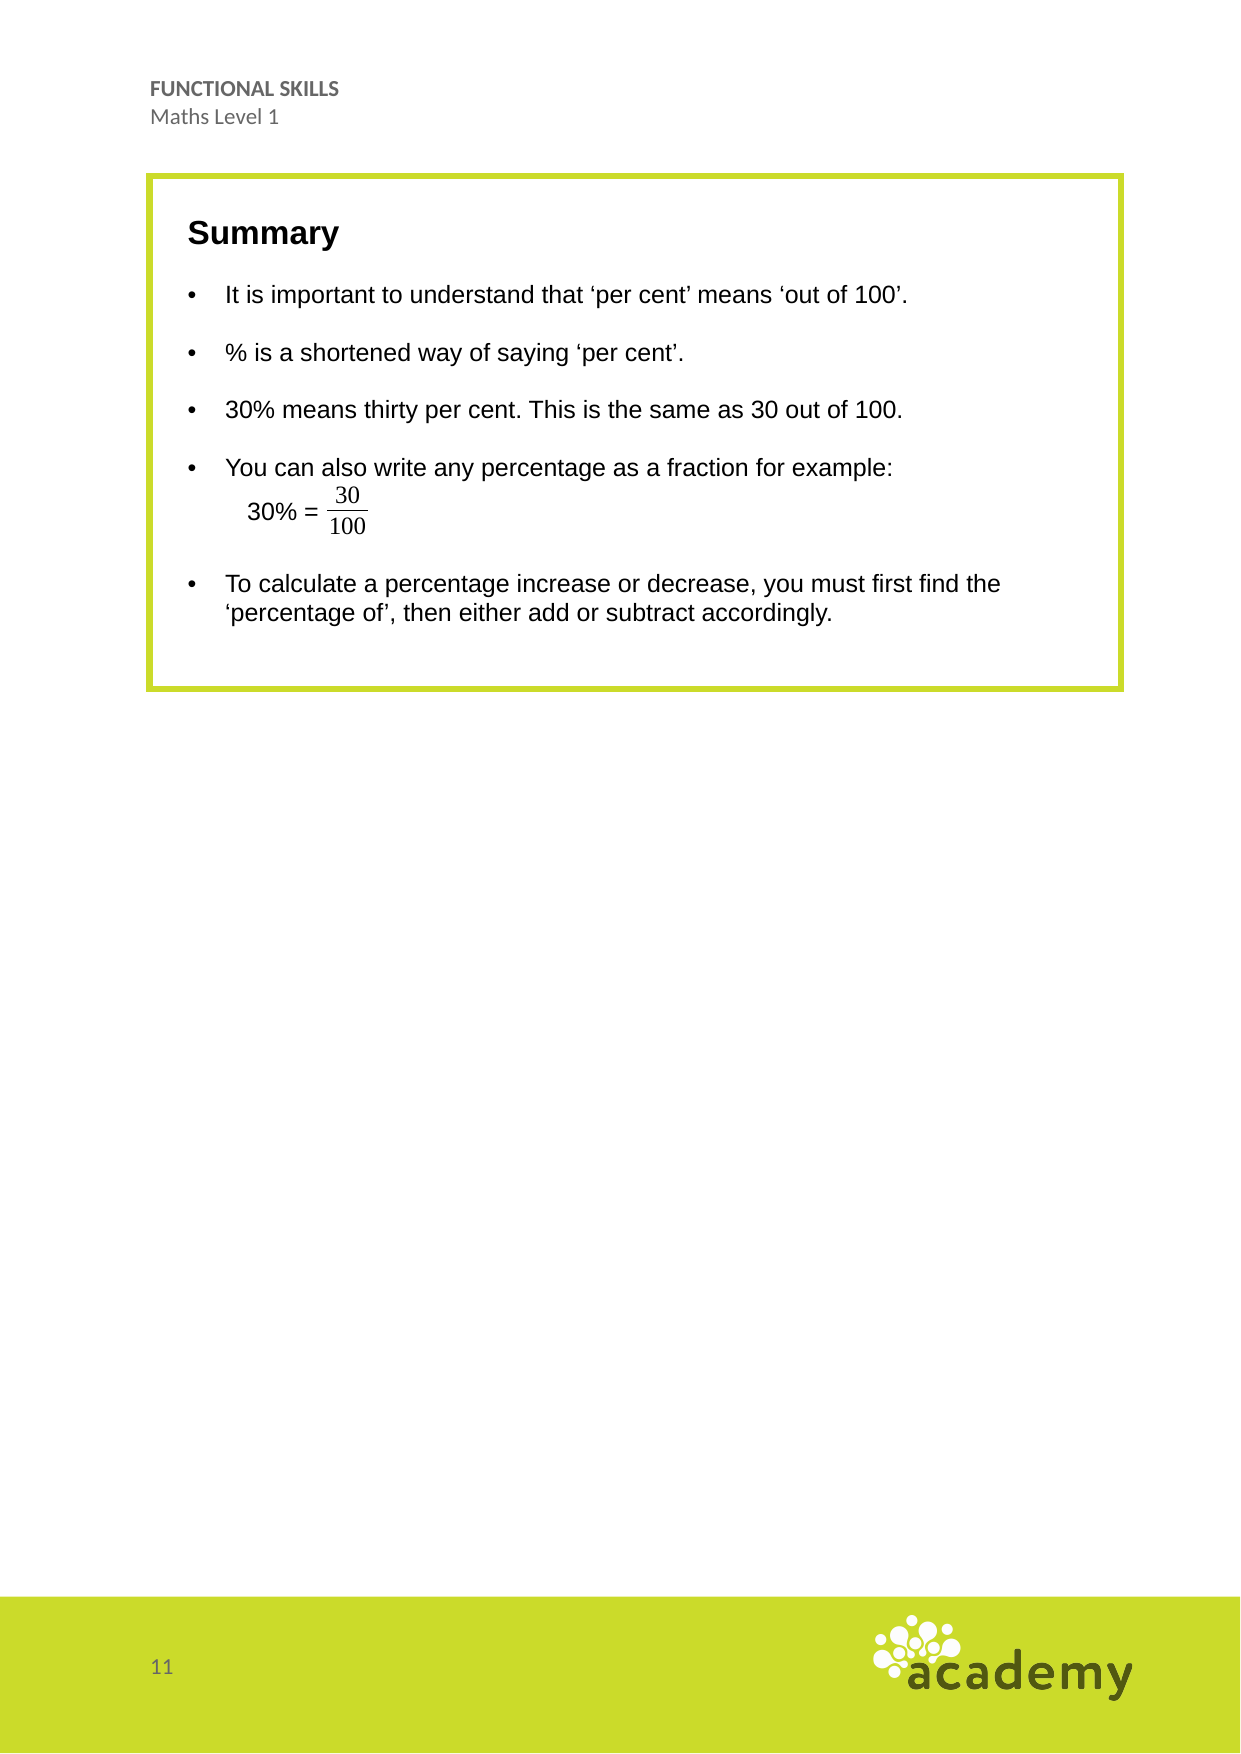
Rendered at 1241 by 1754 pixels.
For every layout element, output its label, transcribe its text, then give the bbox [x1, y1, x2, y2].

list 30% means thirty per cent. This is the same as 30 out of 100. [187, 395, 1090, 424]
text Summary [187, 213, 1090, 252]
list You can also write any percentage as a fraction for example: [187, 453, 1090, 482]
picture [873, 1615, 1133, 1701]
list It is important to understand that ‘per cent’ means ‘out of 100’. [187, 280, 1090, 309]
text 30% = [150, 482, 1090, 541]
list To calculate a percentage increase or decrease, you must first find the ‘percentage of’, then either add or subtract accordingly. [187, 569, 1090, 627]
list % is a shortened way of saying ‘per cent’. [187, 338, 1090, 367]
